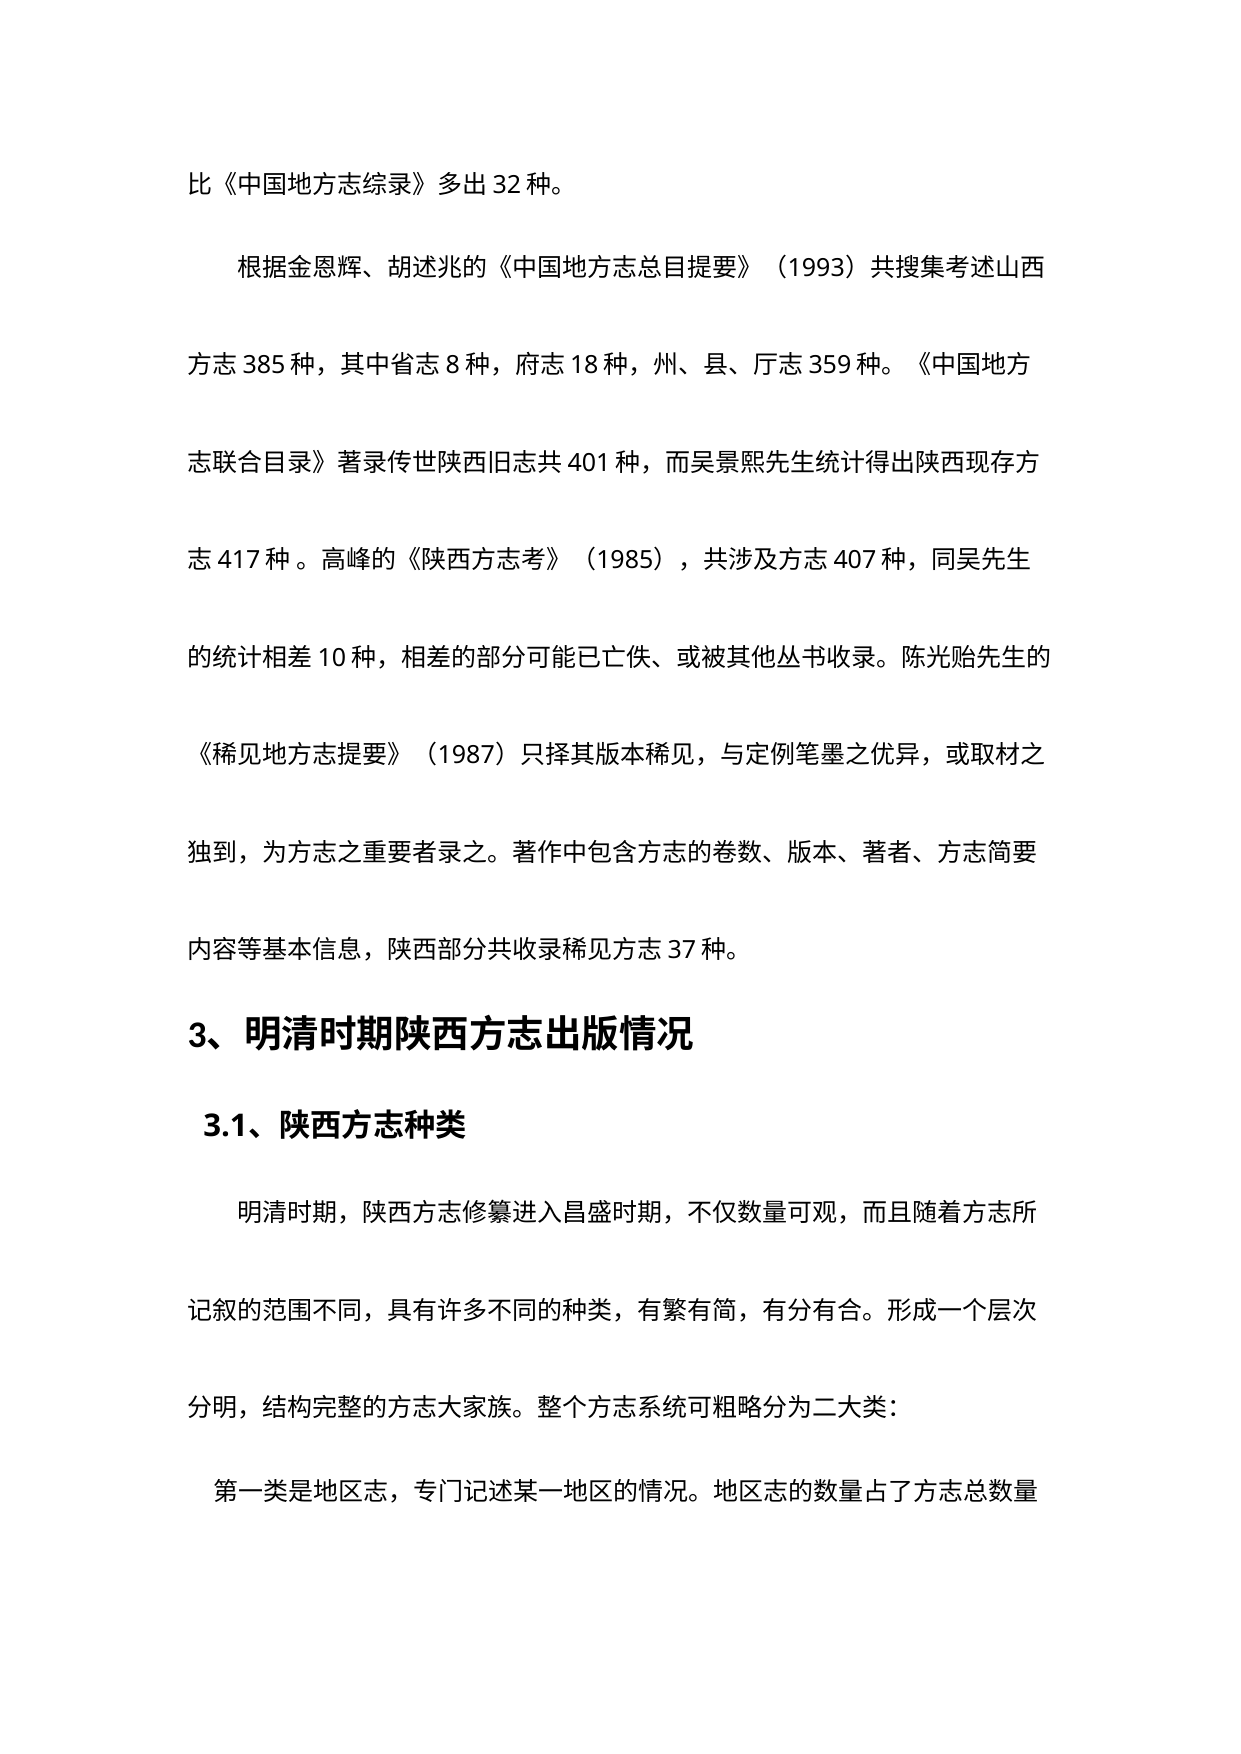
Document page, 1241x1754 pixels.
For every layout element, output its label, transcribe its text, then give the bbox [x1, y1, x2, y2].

text 3、明清时期陕西方志出版情况 [187, 999, 1053, 1064]
text 3.1、陕西方志种类 [187, 1091, 1053, 1156]
text 明清时期，陕西方志修纂进入昌盛时期，不仅数量可观，而且随着方志所记叙的范围不同，具有许多不同的种类，有繁有简，有分有合。形成一个层次分明，结构完整的方志大家族。整个方志系统可粗略分为二大类： [187, 1178, 1053, 1438]
text 根据金恩辉、胡述兆的《中国地方志总目提要》（1993）共搜集考述山西方志385种，其中省志8种，府志18种，州、县、厅志359种。《中国地方志联合目录》著录传世陕西旧志共401种，而吴景熙先生统计得出陕西现存方志417种 。高峰的《陕西方志考》（1985），共涉及方志407种，同吴先生的统计相差10种，相差的部分可能已亡佚、或被其他丛书收录。陈光贻先生的《稀见地方志提要》（1987）只择其版本稀见，与定例笔墨之优异，或取材之独到，为方志之重要者录之。著作中包含方志的卷数、版本、著者、方志简要内容等基本信息，陕西部分共收录稀见方志37种。 [187, 233, 1053, 981]
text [187, 150, 1053, 215]
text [187, 1457, 1053, 1522]
